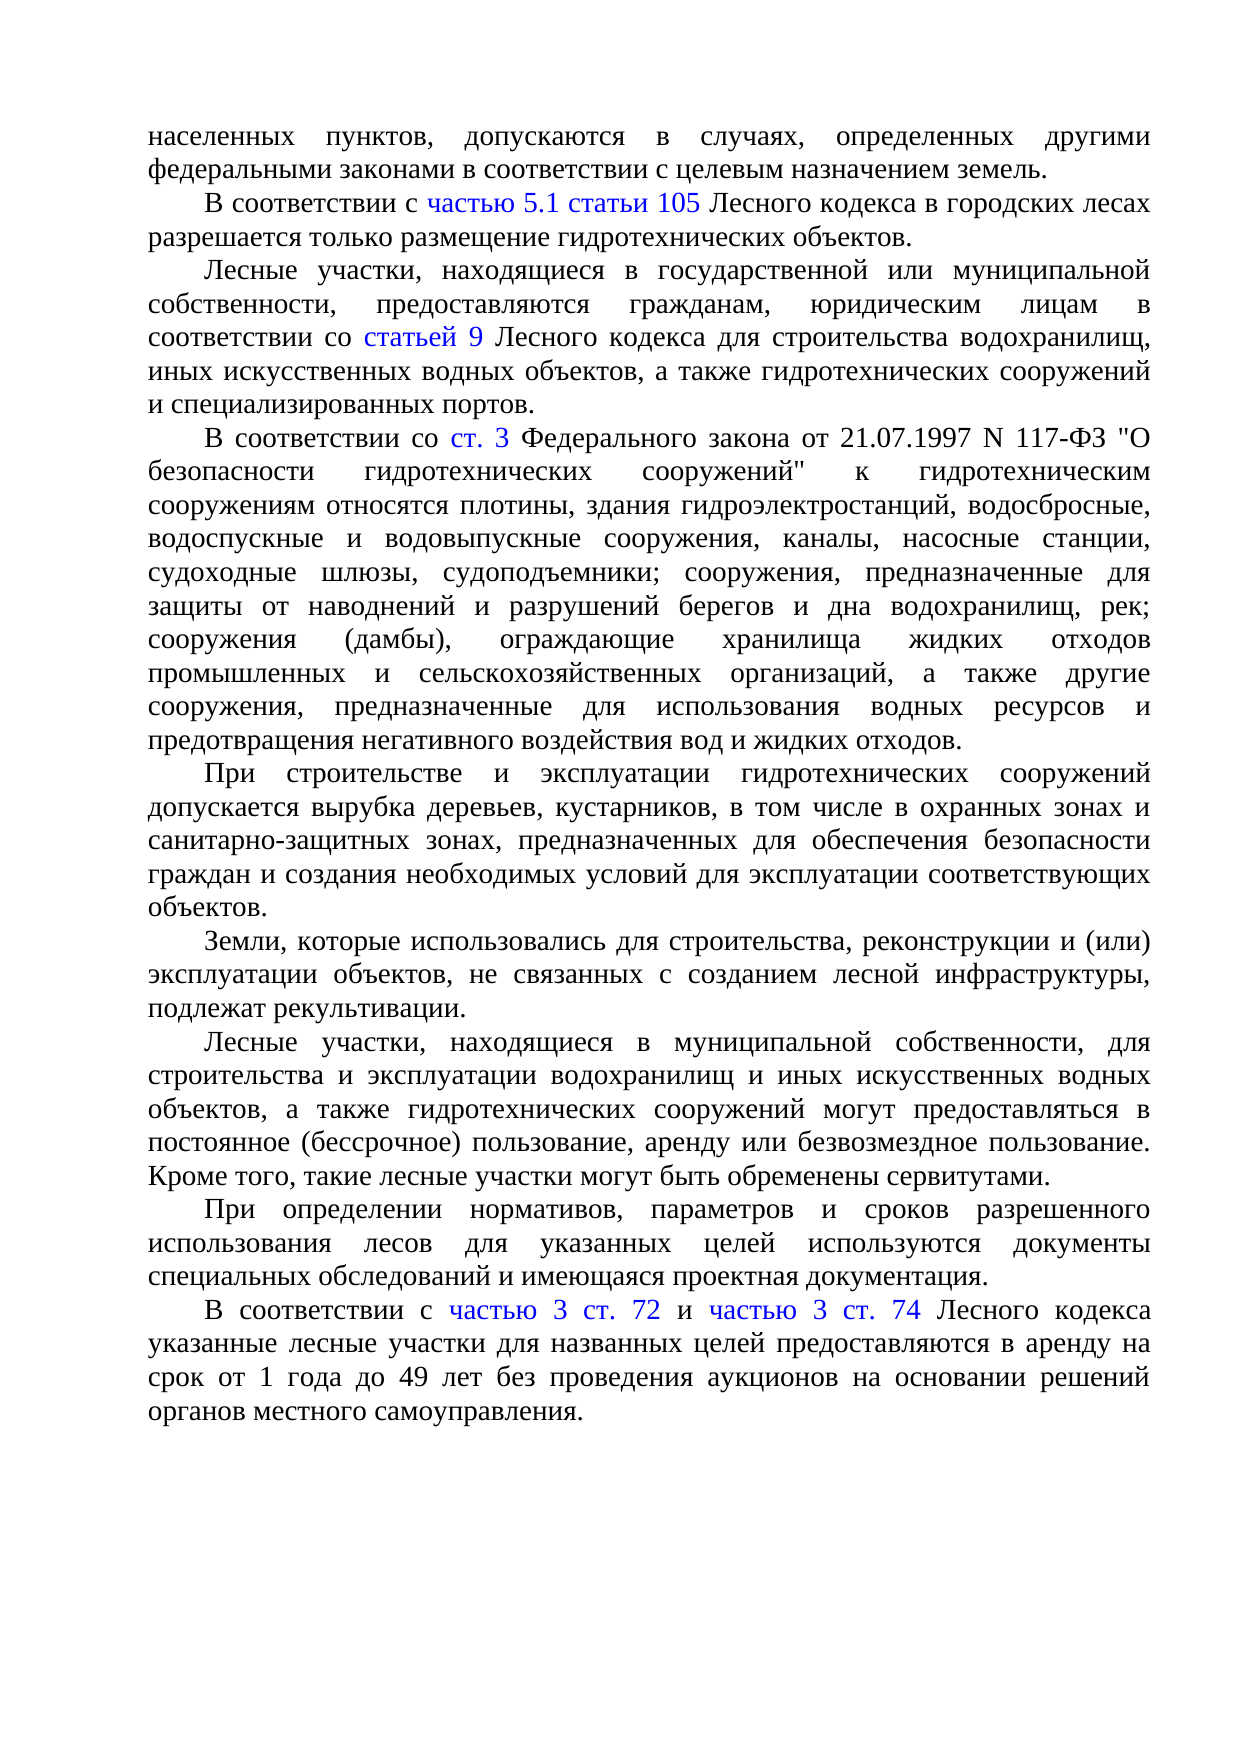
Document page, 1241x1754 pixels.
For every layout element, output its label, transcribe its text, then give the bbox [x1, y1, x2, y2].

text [148, 118, 1152, 185]
text Лесные участки, находящиеся в муниципальной собственности, для строительства и эксплуатации водохранилищ и иных искусственных водных объектов, а также гидротехнических сооружений могут предоставляться в постоянное (бессрочное) пользование, аренду или безвозмездное пользование. Кроме того, такие лесные участки могут быть обременены сервитутами. [148, 1024, 1152, 1191]
text Земли, которые использовались для строительства, реконструкции и (или) эксплуатации объектов, не связанных с созданием лесной инфраструктуры, подлежат рекультивации. [148, 923, 1152, 1024]
text При строительстве и эксплуатации гидротехнических сооружений допускается вырубка деревьев, кустарников, в том числе в охранных зонах и санитарно-защитных зонах, предназначенных для обеспечения безопасности граждан и создания необходимых условий для эксплуатации соответствующих объектов. [148, 755, 1152, 923]
text В соответствии со ст. 3 Федерального закона от 21.07.1997 N 117-ФЗ "О безопасности гидротехнических сооружений" к гидротехническим сооружениям относятся плотины, здания гидроэлектростанций, водосбросные, водоспускные и водовыпускные сооружения, каналы, насосные станции, судоходные шлюзы, судоподъемники; сооружения, предназначенные для защиты от наводнений и разрушений берегов и дна водохранилищ, рек; сооружения (дамбы), ограждающие хранилища жидких отходов промышленных и сельскохозяйственных организаций, а также другие сооружения, предназначенные для использования водных ресурсов и предотвращения негативного воздействия вод и жидких отходов. [148, 420, 1152, 755]
text В соответствии с частью 5.1 статьи 105 Лесного кодекса в городских лесах разрешается только размещение гидротехнических объектов. [148, 185, 1152, 252]
text Лесные участки, находящиеся в государственной или муниципальной собственности, предоставляются гражданам, юридическим лицам в соответствии со статьей 9 Лесного кодекса для строительства водохранилищ, иных искусственных водных объектов, а также гидротехнических сооружений и специализированных портов. [148, 252, 1152, 420]
text При определении нормативов, параметров и сроков разрешенного использования лесов для указанных целей используются документы специальных обследований и имеющаяся проектная документация. [148, 1191, 1152, 1292]
text В соответствии с частью 3 ст. 72 и частью 3 ст. 74 Лесного кодекса указанные лесные участки для названных целей предоставляются в аренду на срок от 1 года до 49 лет без проведения аукционов на основании решений органов местного самоуправления. [148, 1292, 1152, 1426]
